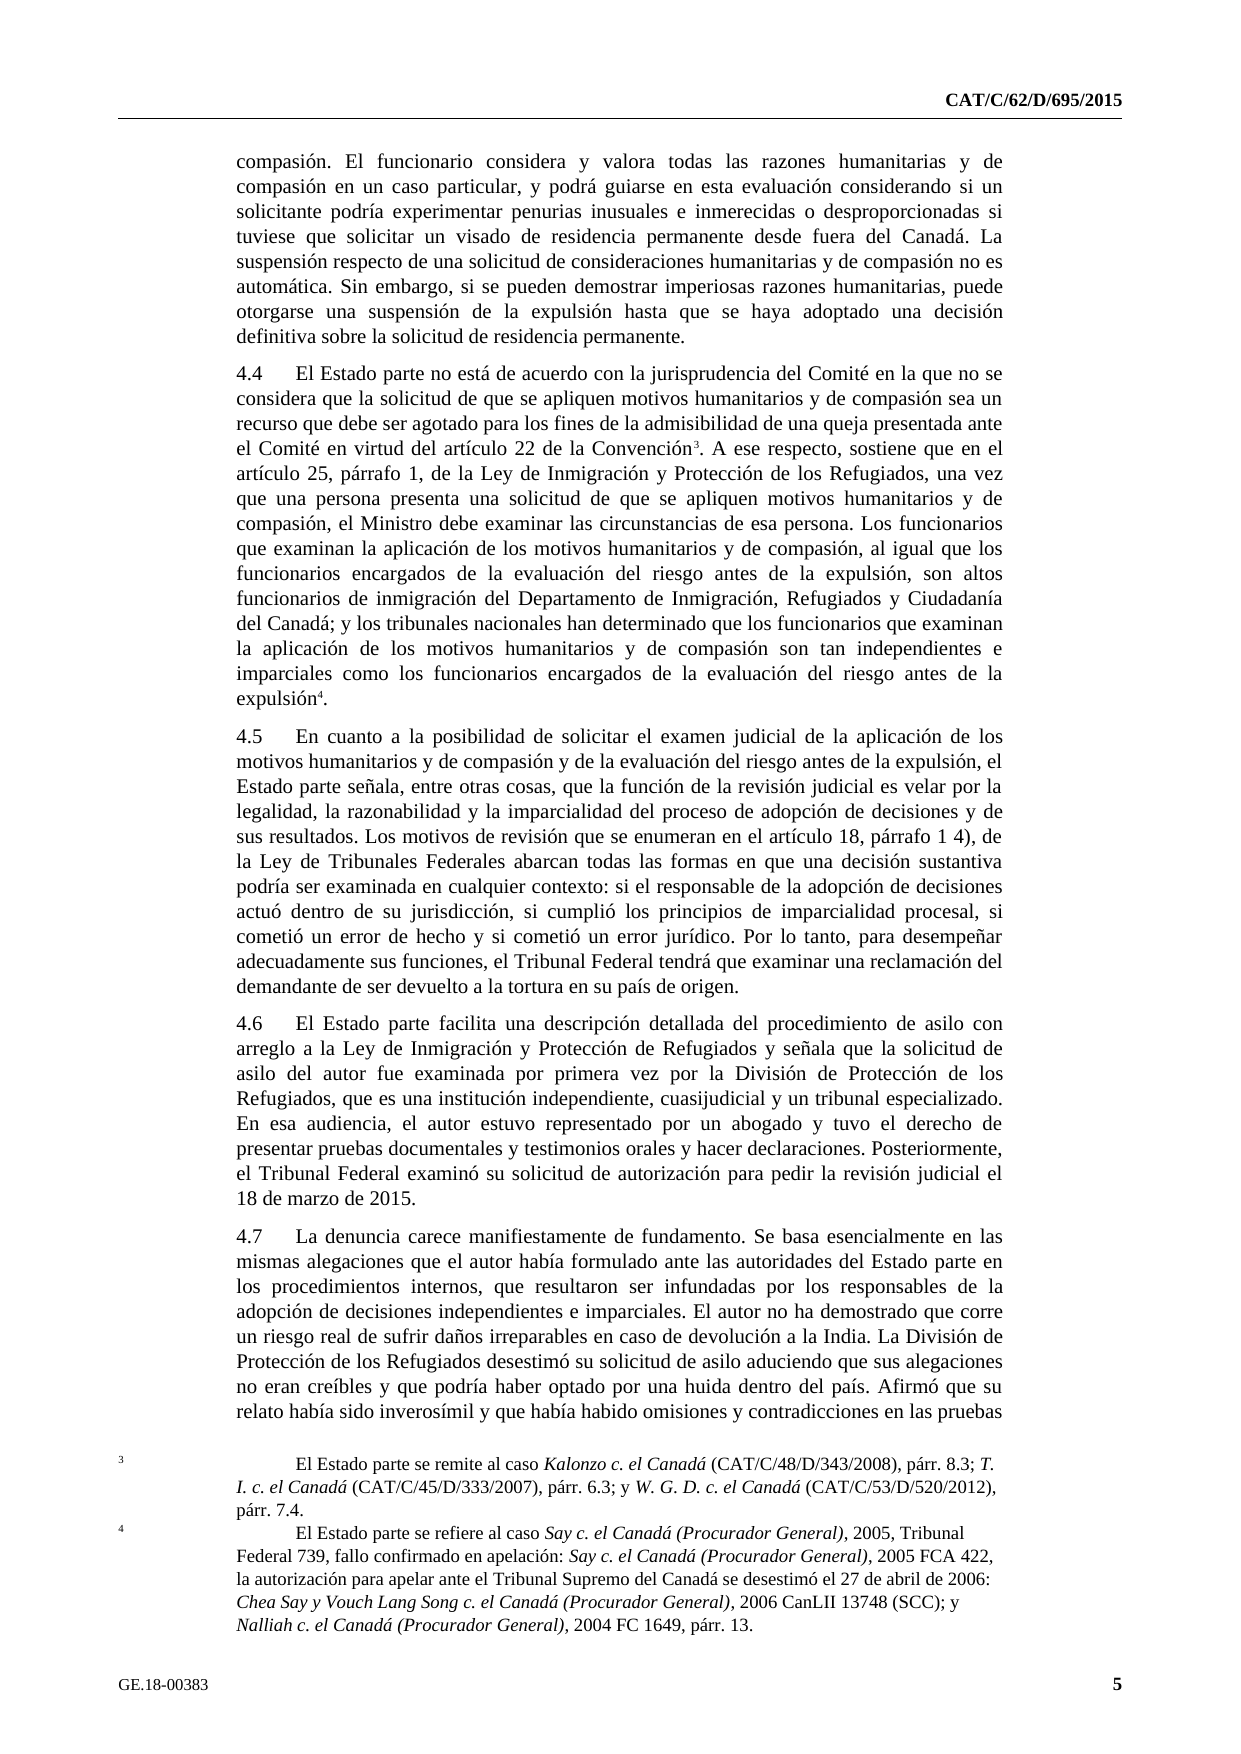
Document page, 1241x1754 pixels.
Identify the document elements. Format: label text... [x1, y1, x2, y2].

text 4.5 En cuanto a la posibilidad de solicitar el examen judicial de la aplicación de los motivos humanitarios y de compasión y de la evaluación del riesgo antes de la expulsión, el Estado parte señala, entre otras cosas, que la función de la revisión judicial es velar por la legalidad, la razonabilidad y la imparcialidad del proceso de adopción de decisiones y de sus resultados. Los motivos de revisión que se enumeran en el artículo 18, párrafo 1 4), de la Ley de Tribunales Federales abarcan todas las formas en que una decisión sustantiva podría ser examinada en cualquier contexto: si el responsable de la adopción de decisiones actuó dentro de su jurisdicción, si cumplió los principios de imparcialidad procesal, si cometió un error de hecho y si cometió un error jurídico. Por lo tanto, para desempeñar adecuadamente sus funciones, el Tribunal Federal tendrá que examinar una reclamación del demandante de ser devuelto a la tortura en su país de origen. [236, 723, 1004, 998]
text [236, 148, 1004, 348]
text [236, 1223, 1004, 1423]
text 4.6 El Estado parte facilita una descripción detallada del procedimiento de asilo con arreglo a la Ley de Inmigración y Protección de Refugiados y señala que la solicitud de asilo del autor fue examinada por primera vez por la División de Protección de los Refugiados, que es una institución independiente, cuasijudicial y un tribunal especializado. En esa audiencia, el autor estuvo representado por un abogado y tuvo el derecho de presentar pruebas documentales y testimonios orales y hacer declaraciones. Posteriormente, el Tribunal Federal examinó su solicitud de autorización para pedir la revisión judicial el 18 de marzo de 2015. [236, 1010, 1004, 1210]
text 4.4 El Estado parte no está de acuerdo con la jurisprudencia del Comité en la que no se considera que la solicitud de que se apliquen motivos humanitarios y de compasión sea un recurso que debe ser agotado para los fines de la admisibilidad de una queja presentada ante el Comité en virtud del artículo 22 de la Convención. A ese respecto, sostiene que en el artículo 25, párrafo 1, de la Ley de Inmigración y Protección de los Refugiados, una vez que una persona presenta una solicitud de que se apliquen motivos humanitarios y de compasión, el Ministro debe examinar las circunstancias de esa persona. Los funcionarios que examinan la aplicación de los motivos humanitarios y de compasión, al igual que los funcionarios encargados de la evaluación del riesgo antes de la expulsión, son altos funcionarios de inmigración del Departamento de Inmigración, Refugiados y Ciudadanía del Canadá; y los tribunales nacionales han determinado que los funcionarios que examinan la aplicación de los motivos humanitarios y de compasión son tan independientes e imparciales como los funcionarios encargados de la evaluación del riesgo antes de la expulsión. [236, 360, 1004, 710]
